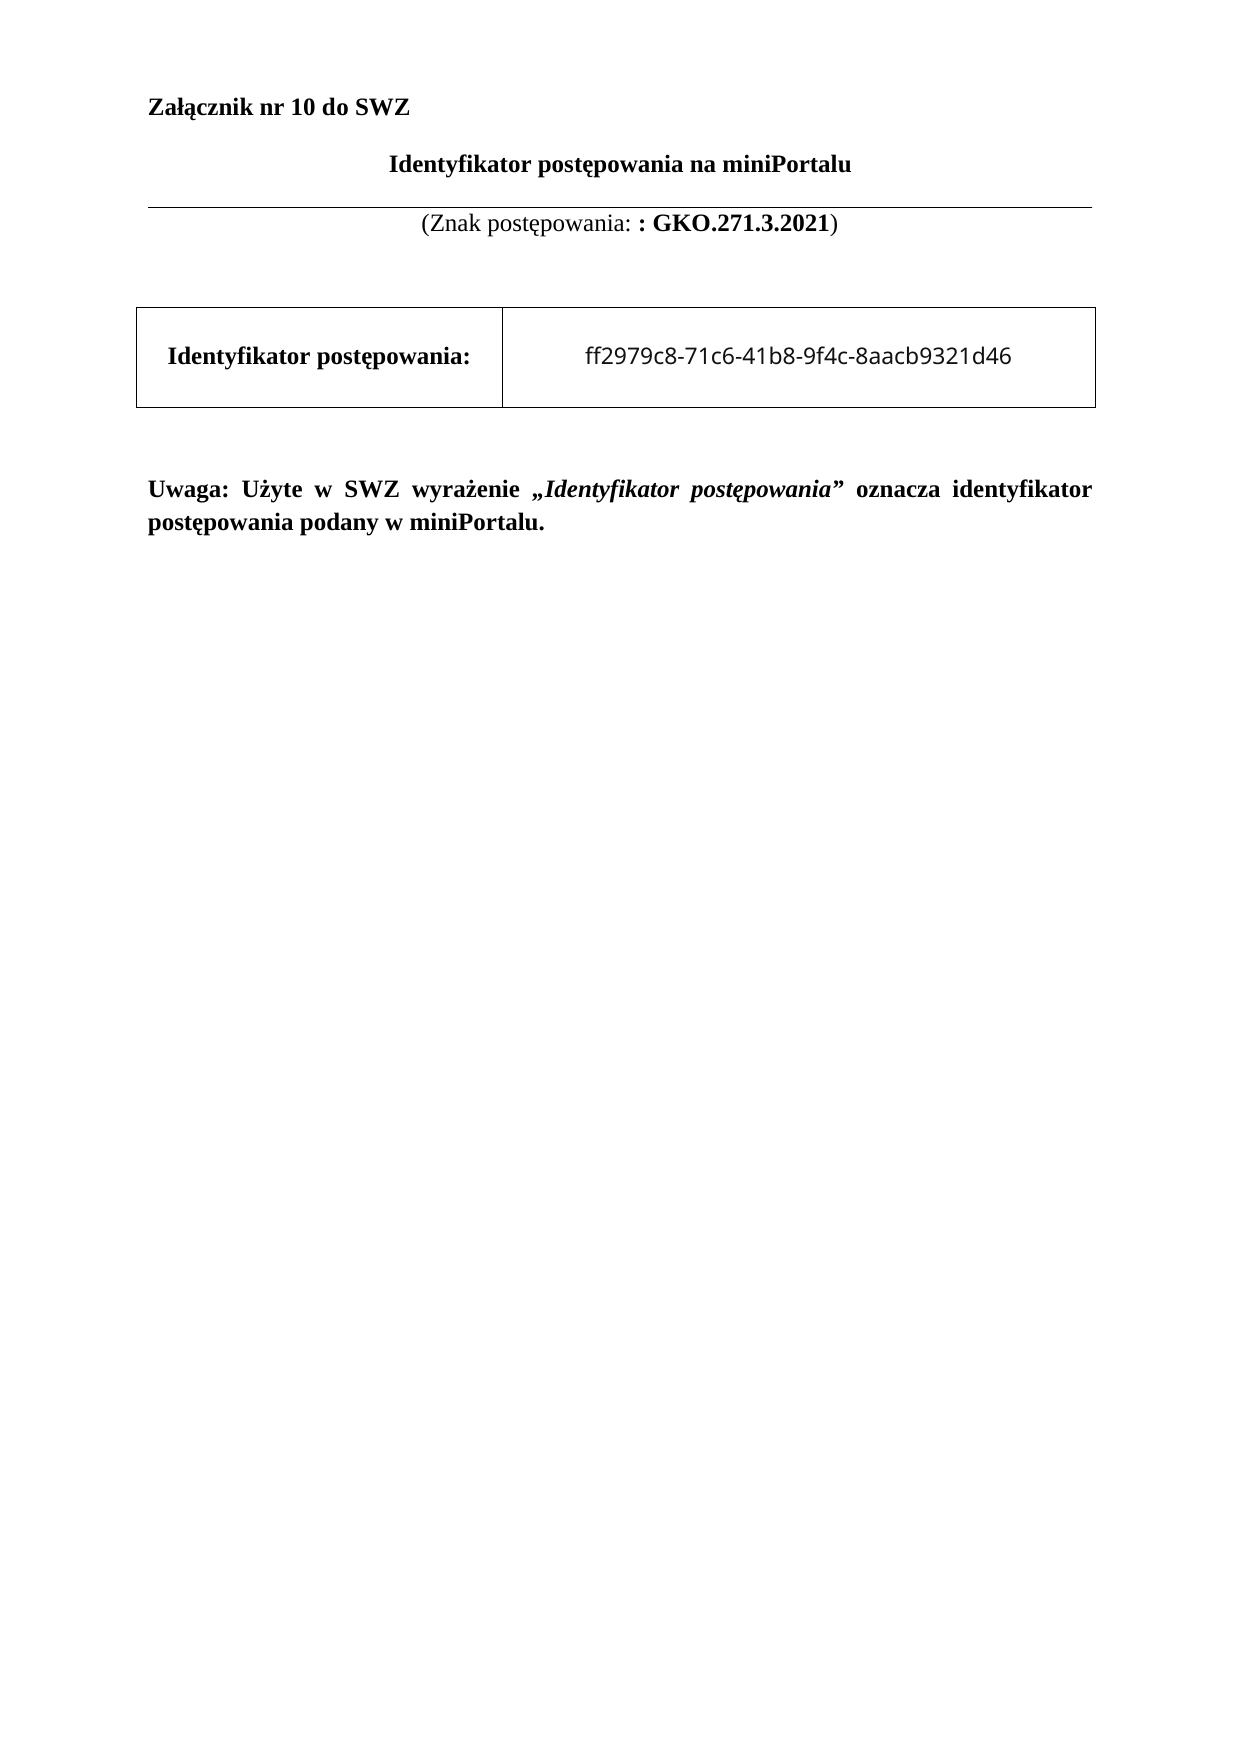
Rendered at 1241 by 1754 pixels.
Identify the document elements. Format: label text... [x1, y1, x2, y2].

table_header ff2979c8-71c6-41b8-9f4c-8aacb9321d46 [503, 308, 1095, 407]
text Uwaga: Użyte w SWZ wyrażenie „Identyfikator postępowania” oznacza identyfikator postępowania podany w miniPortalu. [148, 474, 1092, 536]
text Załącznik nr 10 do SWZ [148, 92, 1092, 120]
text (Znak postępowania: : GKO.271.3.2021) [166, 208, 1092, 236]
text Identyfikator postępowania na miniPortalu [148, 149, 1092, 178]
table_header Identyfikator postępowania: [137, 308, 502, 407]
